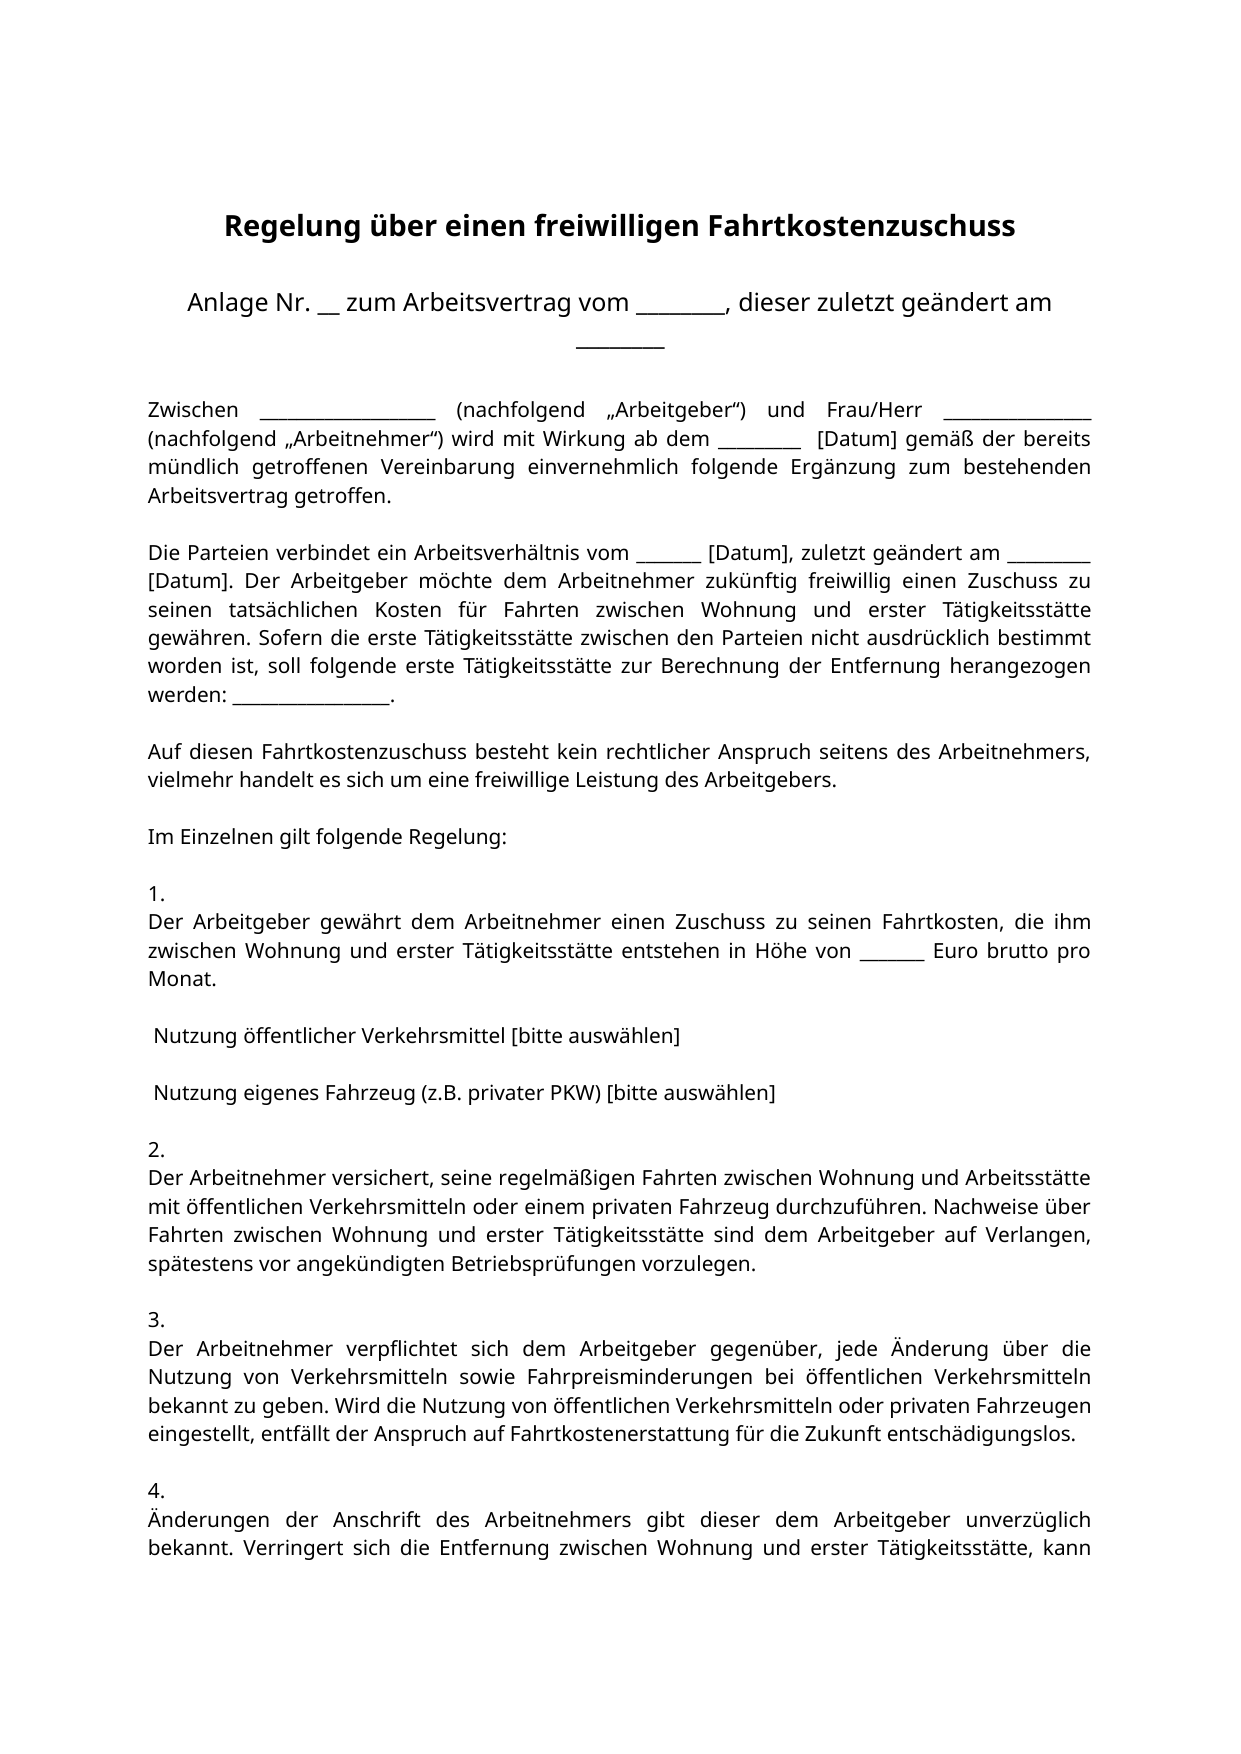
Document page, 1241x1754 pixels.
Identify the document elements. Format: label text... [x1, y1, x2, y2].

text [148, 1505, 1092, 1562]
text Regelung über einen freiwilligen Fahrtkostenzuschuss [148, 206, 1092, 245]
text Nutzung eigenes Fahrzeug (z.B. privater PKW) [bitte auswählen] [148, 1078, 1092, 1107]
text Zwischen ___________________ (nachfolgend „Arbeitgeber“) und Frau/Herr ________________ (nachfolgend „Arbeitnehmer“) wird mit Wirkung ab dem _________ [Datum] gemäß der bereits mündlich getroffenen Vereinbarung einvernehmlich folgende Ergänzung zum bestehenden Arbeitsvertrag getroffen. [148, 396, 1092, 509]
text 3. [148, 1306, 1092, 1334]
text Anlage Nr. __ zum Arbeitsvertrag vom ________, dieser zuletzt geändert am ________ [148, 285, 1092, 353]
text 2. [148, 1135, 1092, 1163]
text Der Arbeitnehmer versichert, seine regelmäßigen Fahrten zwischen Wohnung und Arbeitsstätte mit öffentlichen Verkehrsmitteln oder einem privaten Fahrzeug durchzuführen. Nachweise über Fahrten zwischen Wohnung und erster Tätigkeitsstätte sind dem Arbeitgeber auf Verlangen, spätestens vor angekündigten Betriebsprüfungen vorzulegen. [148, 1163, 1092, 1277]
text 1. [148, 879, 1092, 907]
text Im Einzelnen gilt folgende Regelung: [148, 822, 1092, 851]
text Der Arbeitnehmer verpflichtet sich dem Arbeitgeber gegenüber, jede Änderung über die Nutzung von Verkehrsmitteln sowie Fahrpreisminderungen bei öffentlichen Verkehrsmitteln bekannt zu geben. Wird die Nutzung von öffentlichen Verkehrsmitteln oder privaten Fahrzeugen eingestellt, entfällt der Anspruch auf Fahrtkostenerstattung für die Zukunft entschädigungslos. [148, 1334, 1092, 1448]
text 4. [148, 1476, 1092, 1505]
text Die Parteien verbindet ein Arbeitsverhältnis vom _______ [Datum], zuletzt geändert am _________ [Datum]. Der Arbeitgeber möchte dem Arbeitnehmer zukünftig freiwillig einen Zuschuss zu seinen tatsächlichen Kosten für Fahrten zwischen Wohnung und erster Tätigkeitsstätte gewähren. Sofern die erste Tätigkeitsstätte zwischen den Parteien nicht ausdrücklich bestimmt worden ist, soll folgende erste Tätigkeitsstätte zur Berechnung der Entfernung herangezogen werden: _________________. [148, 538, 1092, 708]
text Der Arbeitgeber gewährt dem Arbeitnehmer einen Zuschuss zu seinen Fahrtkosten, die ihm zwischen Wohnung und erster Tätigkeitsstätte entstehen in Höhe von _______ Euro brutto pro Monat. [148, 907, 1092, 993]
text Auf diesen Fahrtkostenzuschuss besteht kein rechtlicher Anspruch seitens des Arbeitnehmers, vielmehr handelt es sich um eine freiwillige Leistung des Arbeitgebers. [148, 737, 1092, 794]
text Nutzung öffentlicher Verkehrsmittel [bitte auswählen] [148, 1021, 1092, 1050]
